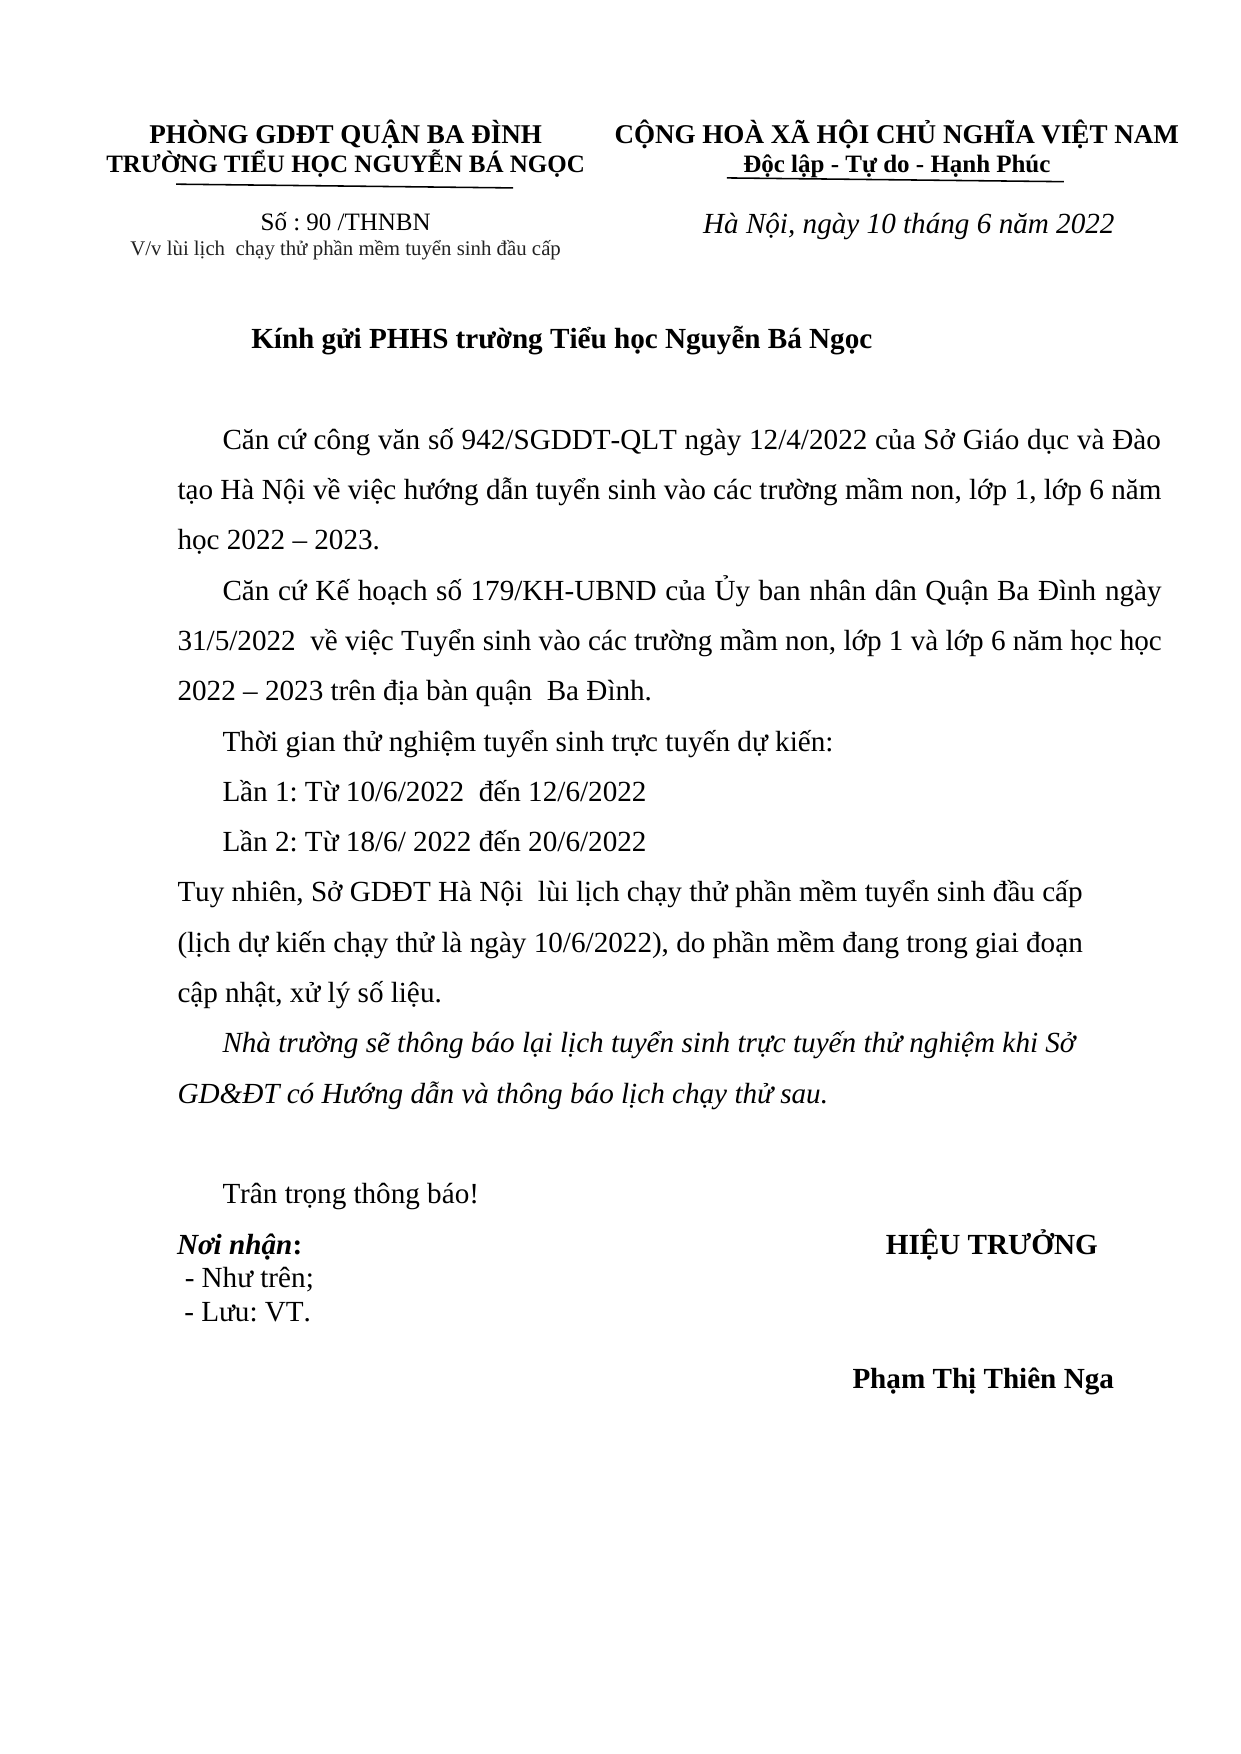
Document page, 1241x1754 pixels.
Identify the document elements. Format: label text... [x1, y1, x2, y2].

table_header CỘNG HOÀ XÃ HỘI CHỦ NGHĨA VIỆT NAM Độc lập - Tự do - Hạnh Phúc Hà Nội, ngày 10 tháng 6 năm 2022 [599, 118, 1195, 259]
table_header PHÒNG GDĐT QUẬN BA ĐÌNH TRƯỜNG TIỂU HỌC NGUYỄN BÁ NGỌC Số : 90 /THNBN V/v lùi lịch chạy thử phần mềm tuyển sinh đầu cấp [92, 118, 599, 259]
text Căn cứ công văn số 942/SGDDT-QLT ngày 12/4/2022 của Sở Giáo dục và Đào tạo Hà Nội về việc hướng dẫn tuyển sinh vào các trường mầm non, lớp 1, lớp 6 năm học 2022 – 2023. [177, 422, 1163, 556]
text Phạm Thị Thiên Nga [777, 1361, 1122, 1394]
text - Như trên; [177, 1260, 1122, 1294]
text Thời gian thử nghiệm tuyển sinh trực tuyến dự kiến: [177, 724, 1163, 757]
text Tuy nhiên, Sở GDĐT Hà Nội lùi lịch chạy thử phần mềm tuyển sinh đầu cấp (lịch dự kiến chạy thử là ngày 10/6/2022), do phần mềm đang trong giai đoạn cập nhật, xử lý số liệu. [177, 874, 1122, 1009]
text Nhà trường sẽ thông báo lại lịch tuyển sinh trực tuyến thử nghiệm khi Sở GD&ĐT có Hướng dẫn và thông báo lịch chạy thử sau. [177, 1026, 1122, 1109]
text Nơi nhận: HIỆU TRƯỞNG [177, 1227, 1122, 1260]
text Lần 2: Từ 18/6/ 2022 đến 20/6/2022 [177, 824, 1163, 858]
text Lần 1: Từ 10/6/2022 đến 12/6/2022 [177, 774, 1163, 807]
text - Lưu: VT. [177, 1294, 1122, 1327]
text Trân trọng thông báo! [177, 1176, 1122, 1210]
text Kính gửi PHHS trường Tiểu học Nguyễn Bá Ngọc [177, 321, 1122, 355]
text Căn cứ Kế hoạch số 179/KH-UBND của Ủy ban nhân dân Quận Ba Đình ngày 31/5/2022 về việc Tuyển sinh vào các trường mầm non, lớp 1 và lớp 6 năm học học 2022 – 2023 trên địa bàn quận Ba Đình. [177, 573, 1163, 707]
